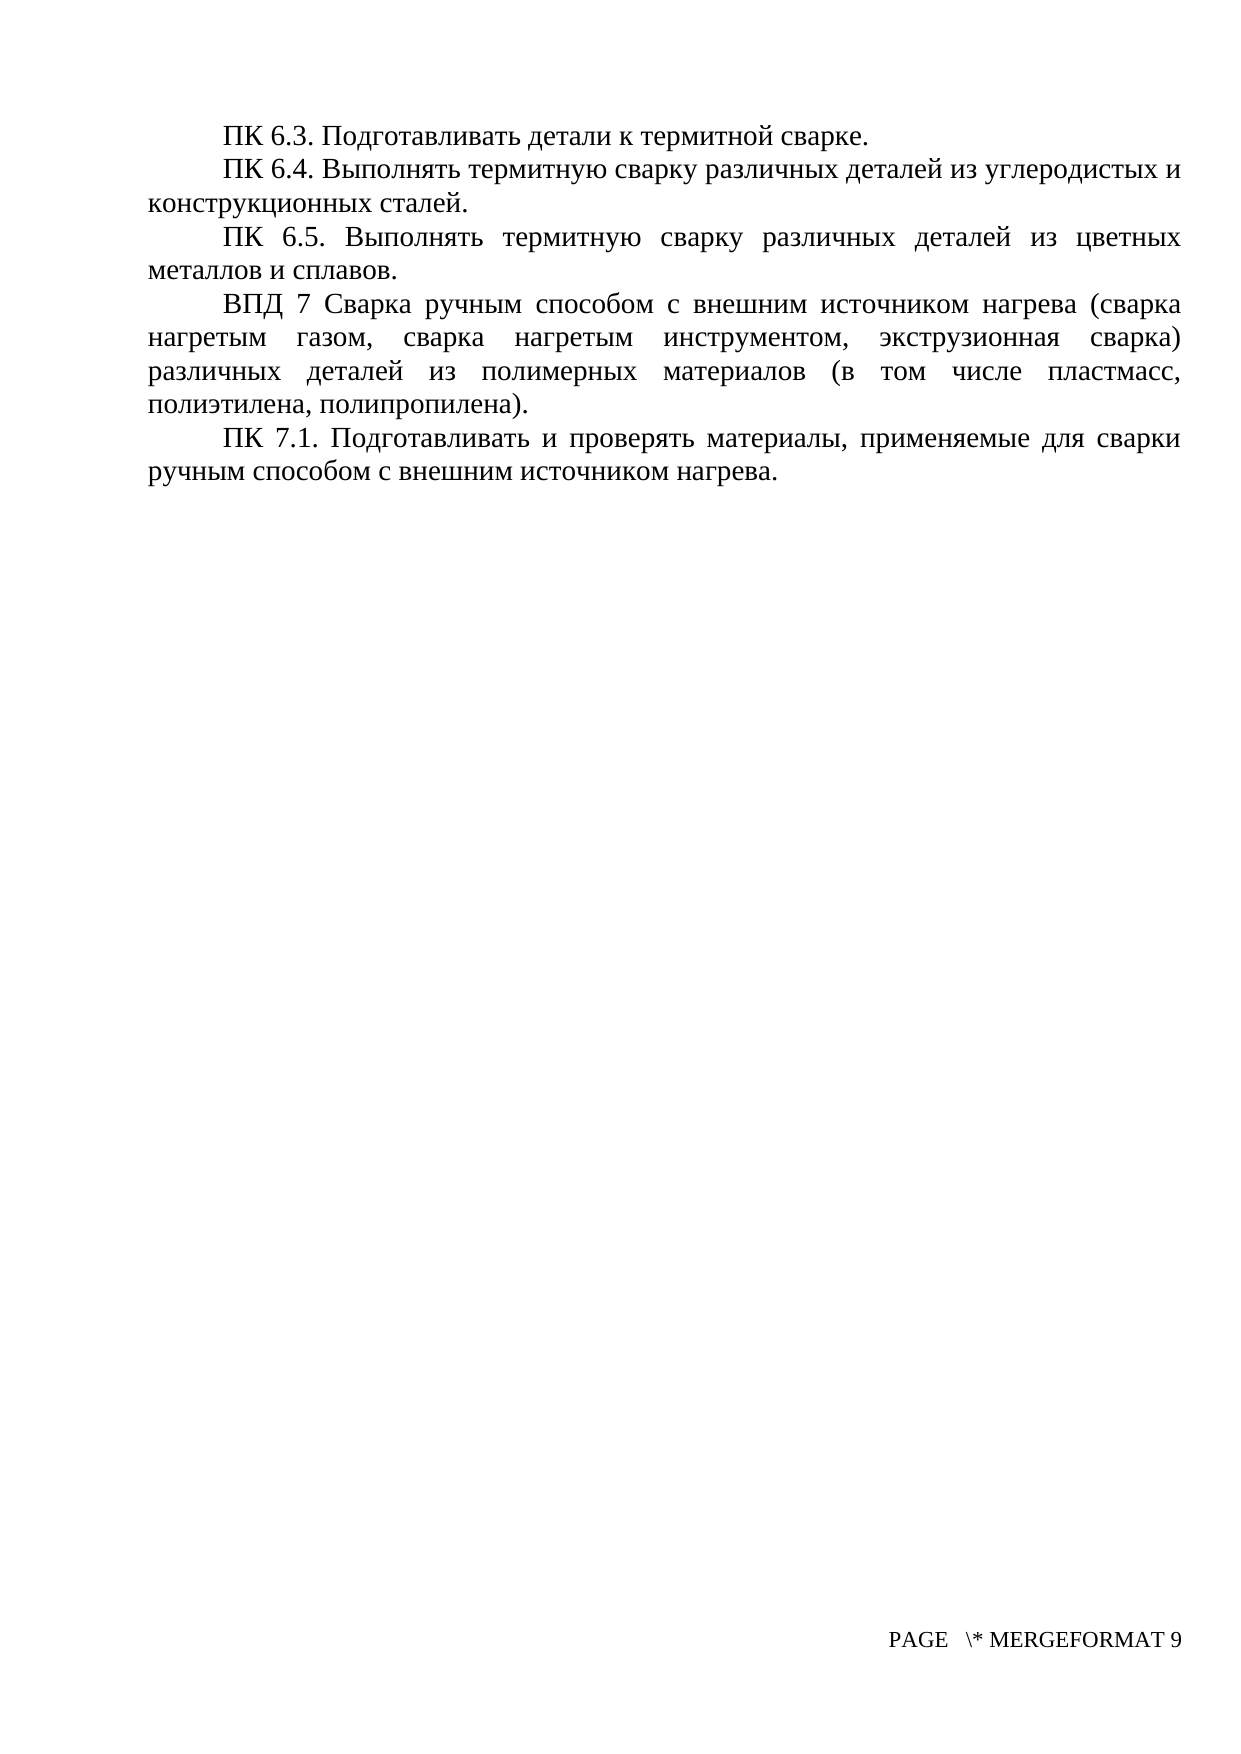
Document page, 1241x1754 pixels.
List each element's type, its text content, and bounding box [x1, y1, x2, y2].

text ПК 6.3. Подготавливать детали к термитной сварке. [148, 118, 1182, 152]
text ПК 6.4. Выполнять термитную сварку различных деталей из углеродистых и конструкционных сталей. [148, 152, 1182, 219]
text ПК 6.5. Выполнять термитную сварку различных деталей из цветных металлов и сплавов. [148, 219, 1182, 286]
text ПК 7.1. Подготавливать и проверять материалы, применяемые для сварки ручным способом с внешним источником нагрева. [148, 420, 1182, 487]
text ВПД 7 Сварка ручным способом с внешним источником нагрева (сварка нагретым газом, сварка нагретым инструментом, экструзионная сварка) различных деталей из полимерных материалов (в том числе пластмасс, полиэтилена, полипропилена). [148, 286, 1182, 420]
